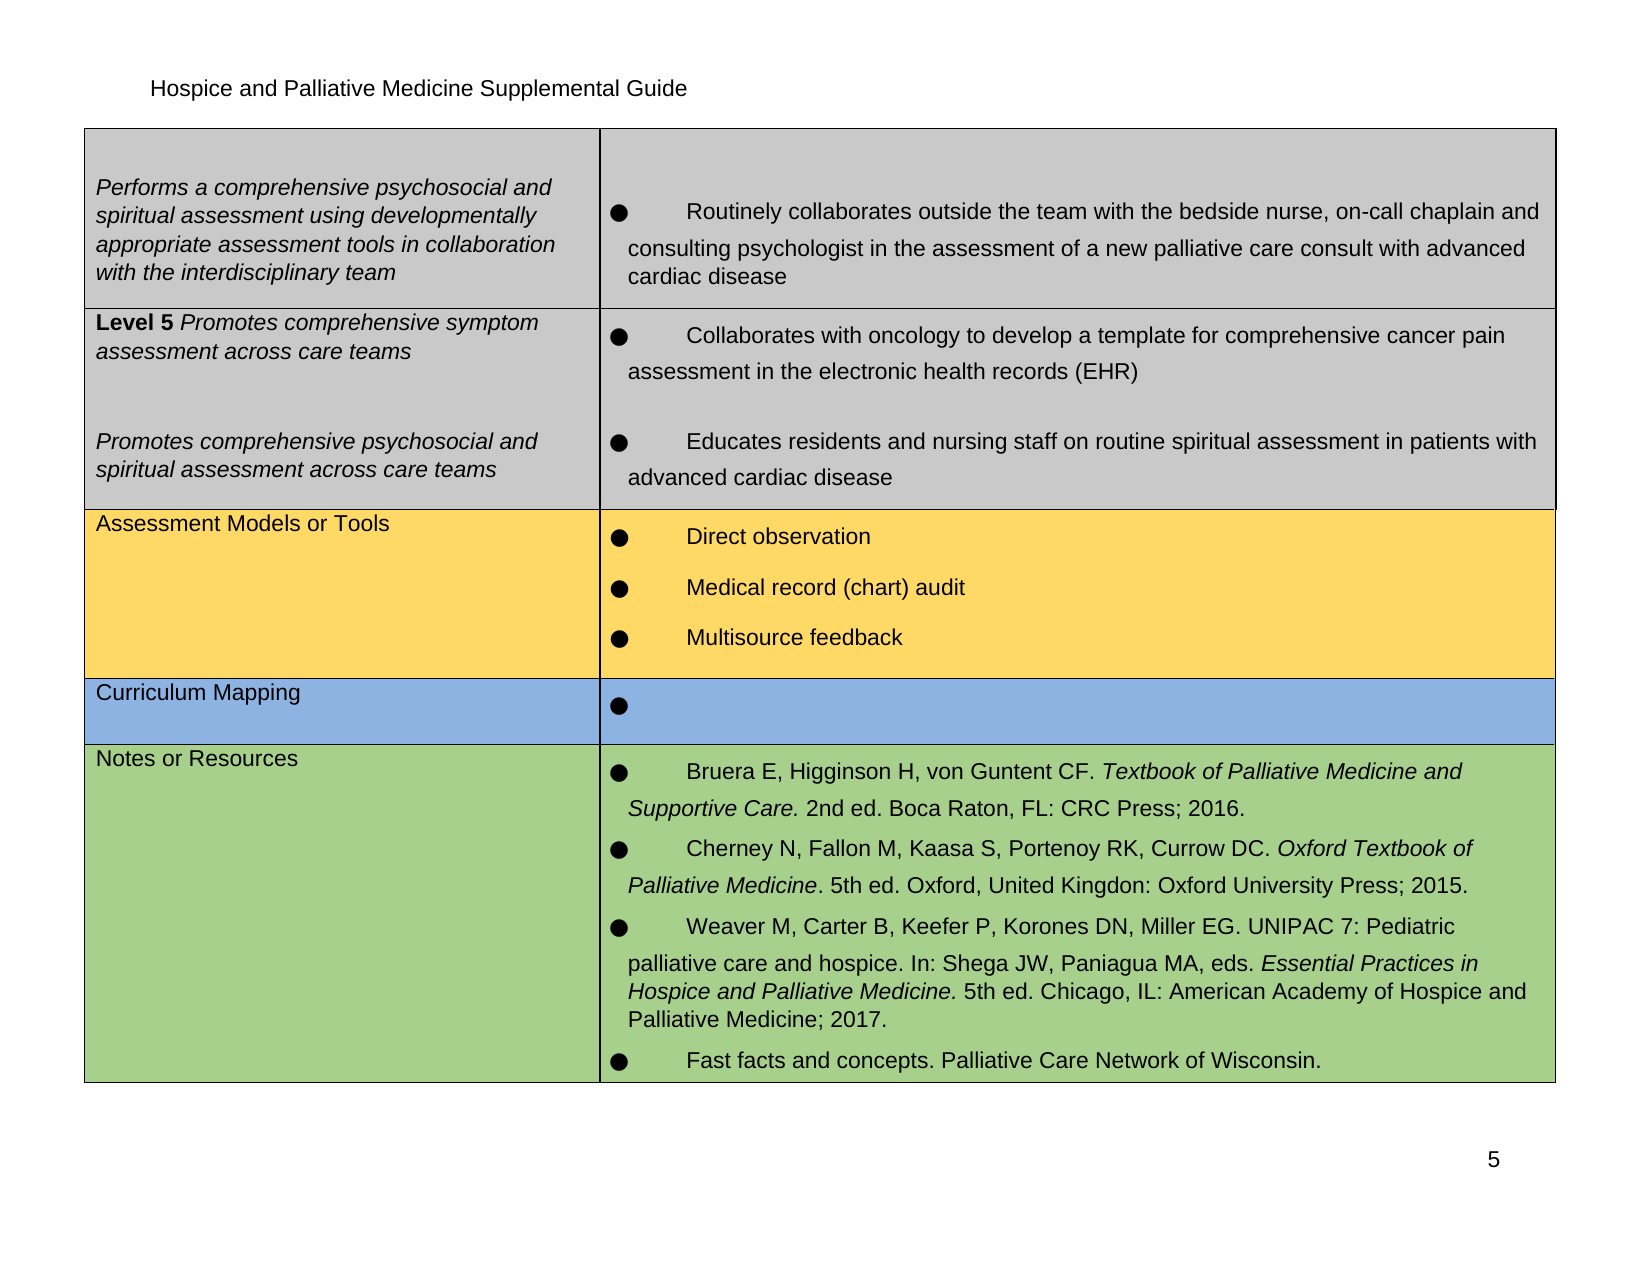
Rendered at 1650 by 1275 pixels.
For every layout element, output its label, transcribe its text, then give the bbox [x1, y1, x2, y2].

table_cell Assessment Models or Tools [85, 510, 599, 678]
table_cell Notes or Resources [85, 745, 599, 1082]
table_cell [601, 678, 1555, 744]
table_cell Level 5 Promotes comprehensive symptom assessment across care teams Promotes comprehensive psychosocial and spiritual assessment across care teams [85, 309, 599, 509]
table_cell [601, 744, 1555, 1082]
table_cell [85, 129, 599, 308]
table_cell Collaborates with oncology to develop a template for comprehensive cancer pain assessment in the electronic health records (EHR) Educates residents and nursing staff on routine spiritual assessment in patients with advanced cardiac disease [601, 309, 1555, 509]
table_cell Curriculum Mapping [85, 679, 599, 744]
table_cell Direct observation Medical record (chart) audit Multisource feedback [601, 509, 1555, 678]
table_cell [601, 129, 1555, 308]
